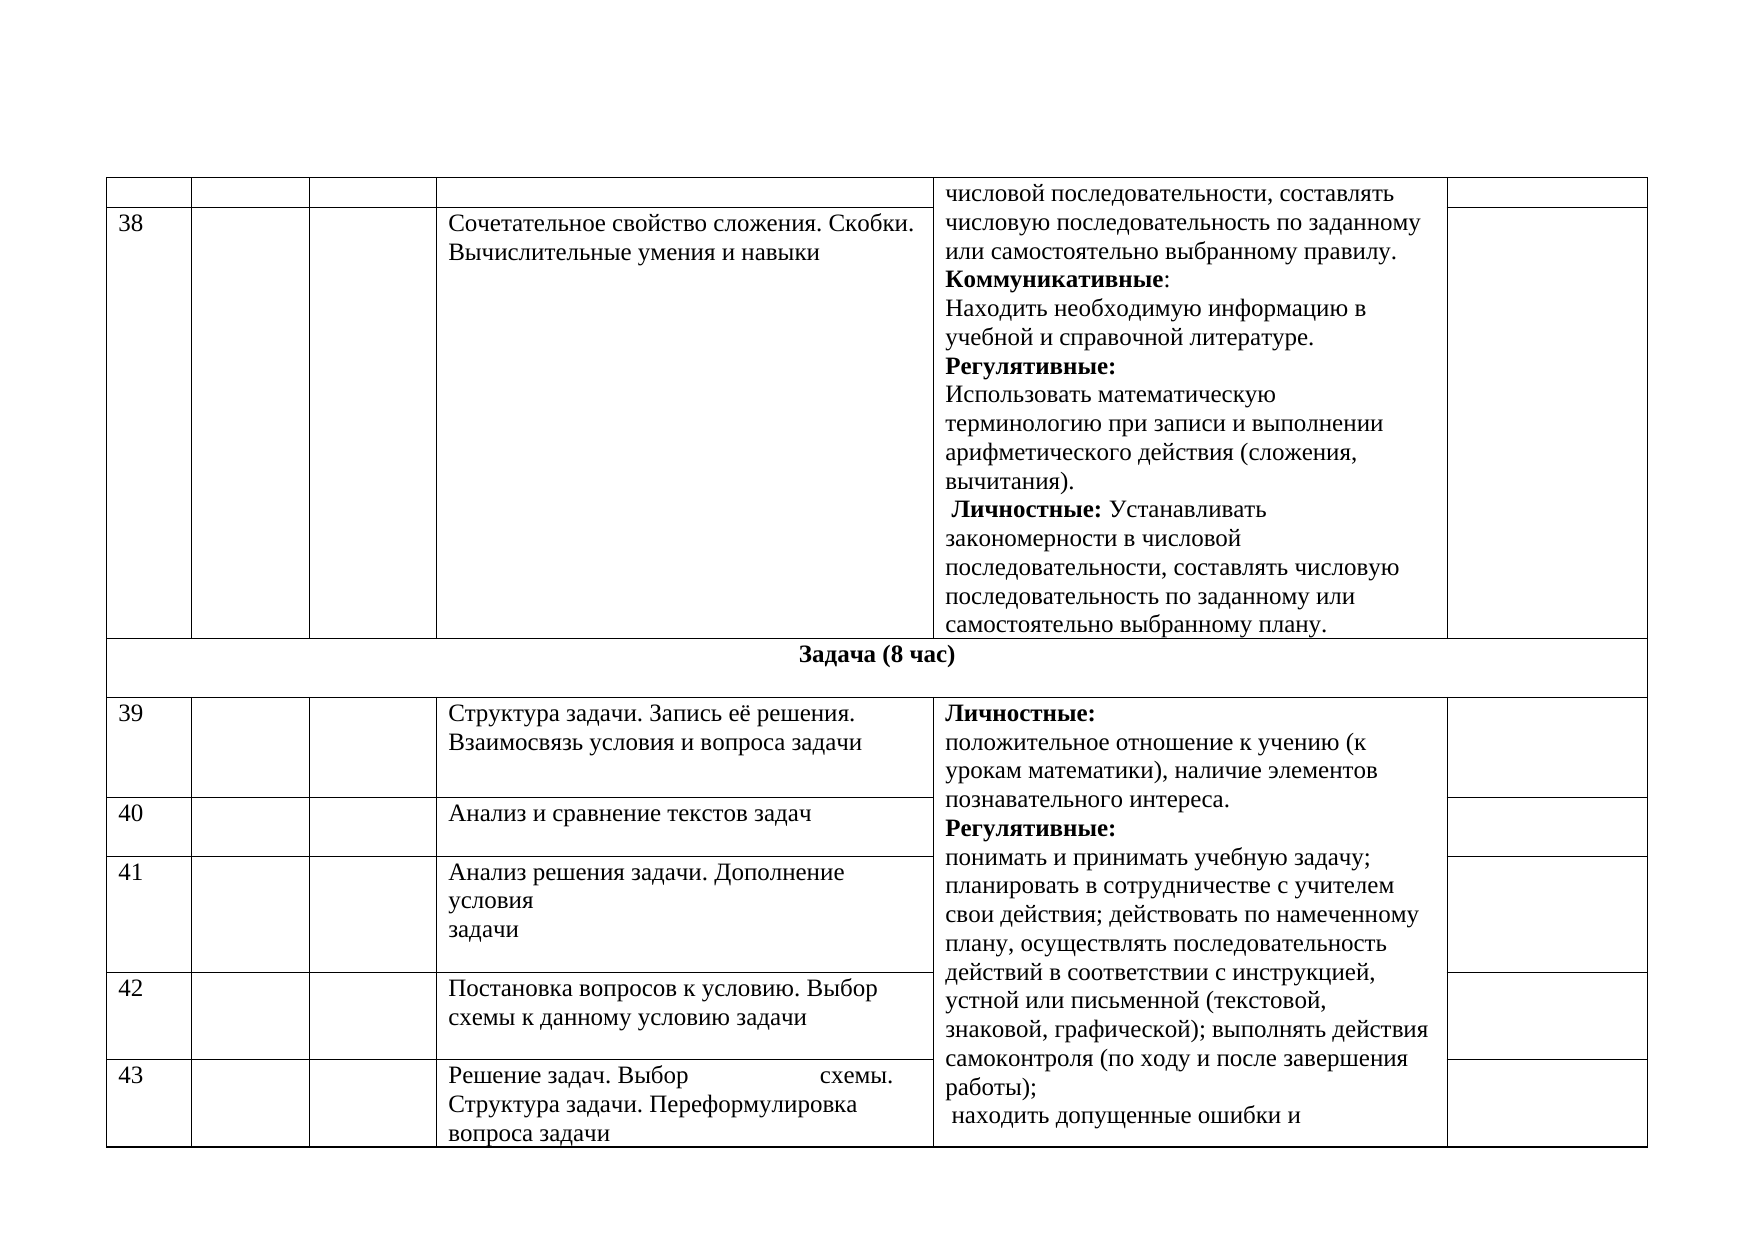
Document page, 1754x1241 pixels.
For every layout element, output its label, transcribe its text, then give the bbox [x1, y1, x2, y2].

table_cell 40 [107, 798, 191, 856]
table_cell [310, 857, 436, 972]
table_cell Сочетательное свойство сложения. Скобки. Вычислительные умения и навыки [437, 208, 933, 638]
table_cell [192, 857, 309, 972]
table_cell [310, 178, 436, 207]
table_cell [310, 973, 436, 1059]
table_cell [192, 208, 309, 638]
table_cell 38 [107, 208, 191, 638]
table_cell 41 [107, 857, 191, 972]
table_cell Постановка вопросов к условию. Выбор схемы к данному условию задачи [437, 973, 933, 1059]
table_cell [1448, 857, 1647, 972]
table_cell 37 [107, 178, 191, 207]
table_cell 39 [107, 698, 191, 797]
table_cell Анализ и сравнение текстов задач [437, 798, 933, 856]
table_cell Анализ решения задачи. Дополнение условия задачи [437, 857, 933, 972]
table_cell 43 [107, 1060, 191, 1146]
table_cell [1448, 208, 1647, 638]
table_cell [310, 698, 436, 797]
table_cell Задача (8 час) [107, 639, 1647, 697]
table_cell [1448, 178, 1647, 207]
table_cell Структура задачи. Запись её решения. Взаимосвязь условия и вопроса задачи [437, 698, 933, 797]
table_cell [310, 1060, 436, 1146]
table_cell Личностные: положительное отношение к учению (к урокам математики), наличие элементов познавательного интереса. Регулятивные: понимать и принимать учебную задачу; планировать в сотрудничестве с учителем свои действия; действовать по намеченному плану, осуществлять последовательность действий в соответствии с инструкцией, устной или письменной (текстовой, знаковой, графической); выполнять действия самоконтроля (по ходу и после завершения работы); находить допущенные ошибки и корректировать их. Познавательные: понимать прочитанное, находить в учебнике математики нужные сведения; выявлять непонятные слова, спрашивать об их значении; выполнять действия анализа, сравнения, группировать с учётом указанных критериев, использовать освоенные условные знаки; выполнять задание различными способами; моделировать способ действия; переходить от одного вида модели к другому виду; научиться рассуждать, используя схемы; анализировать и сравнивать различные виды учебных моделей; заменять один вид модели другим; использовать различные виды учебных моделей (вербальная, предметная, графическая, схематическая, знаково- символическая) для решения новых учебных задач, для проверки и доказательства своих утверждений; анализировать рисунок, текст, схему для получения нужной информации. Коммуникативные: участвовать в коллективной беседе, слушать одноклассников, соблюдать основные правила общения на уроке; комментировать свои действия. [934, 698, 1447, 1146]
table_cell [1448, 1060, 1647, 1146]
table_cell [192, 1060, 309, 1146]
table_cell [192, 798, 309, 856]
table_cell [1448, 798, 1647, 856]
table_cell 42 [107, 973, 191, 1059]
table_cell [192, 698, 309, 797]
table_cell [1448, 698, 1647, 797]
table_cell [437, 178, 933, 207]
table_cell [192, 178, 309, 207]
table_cell [1448, 973, 1647, 1059]
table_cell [437, 1060, 933, 1146]
table_cell [192, 973, 309, 1059]
table_cell [310, 208, 436, 638]
table_cell [310, 798, 436, 856]
